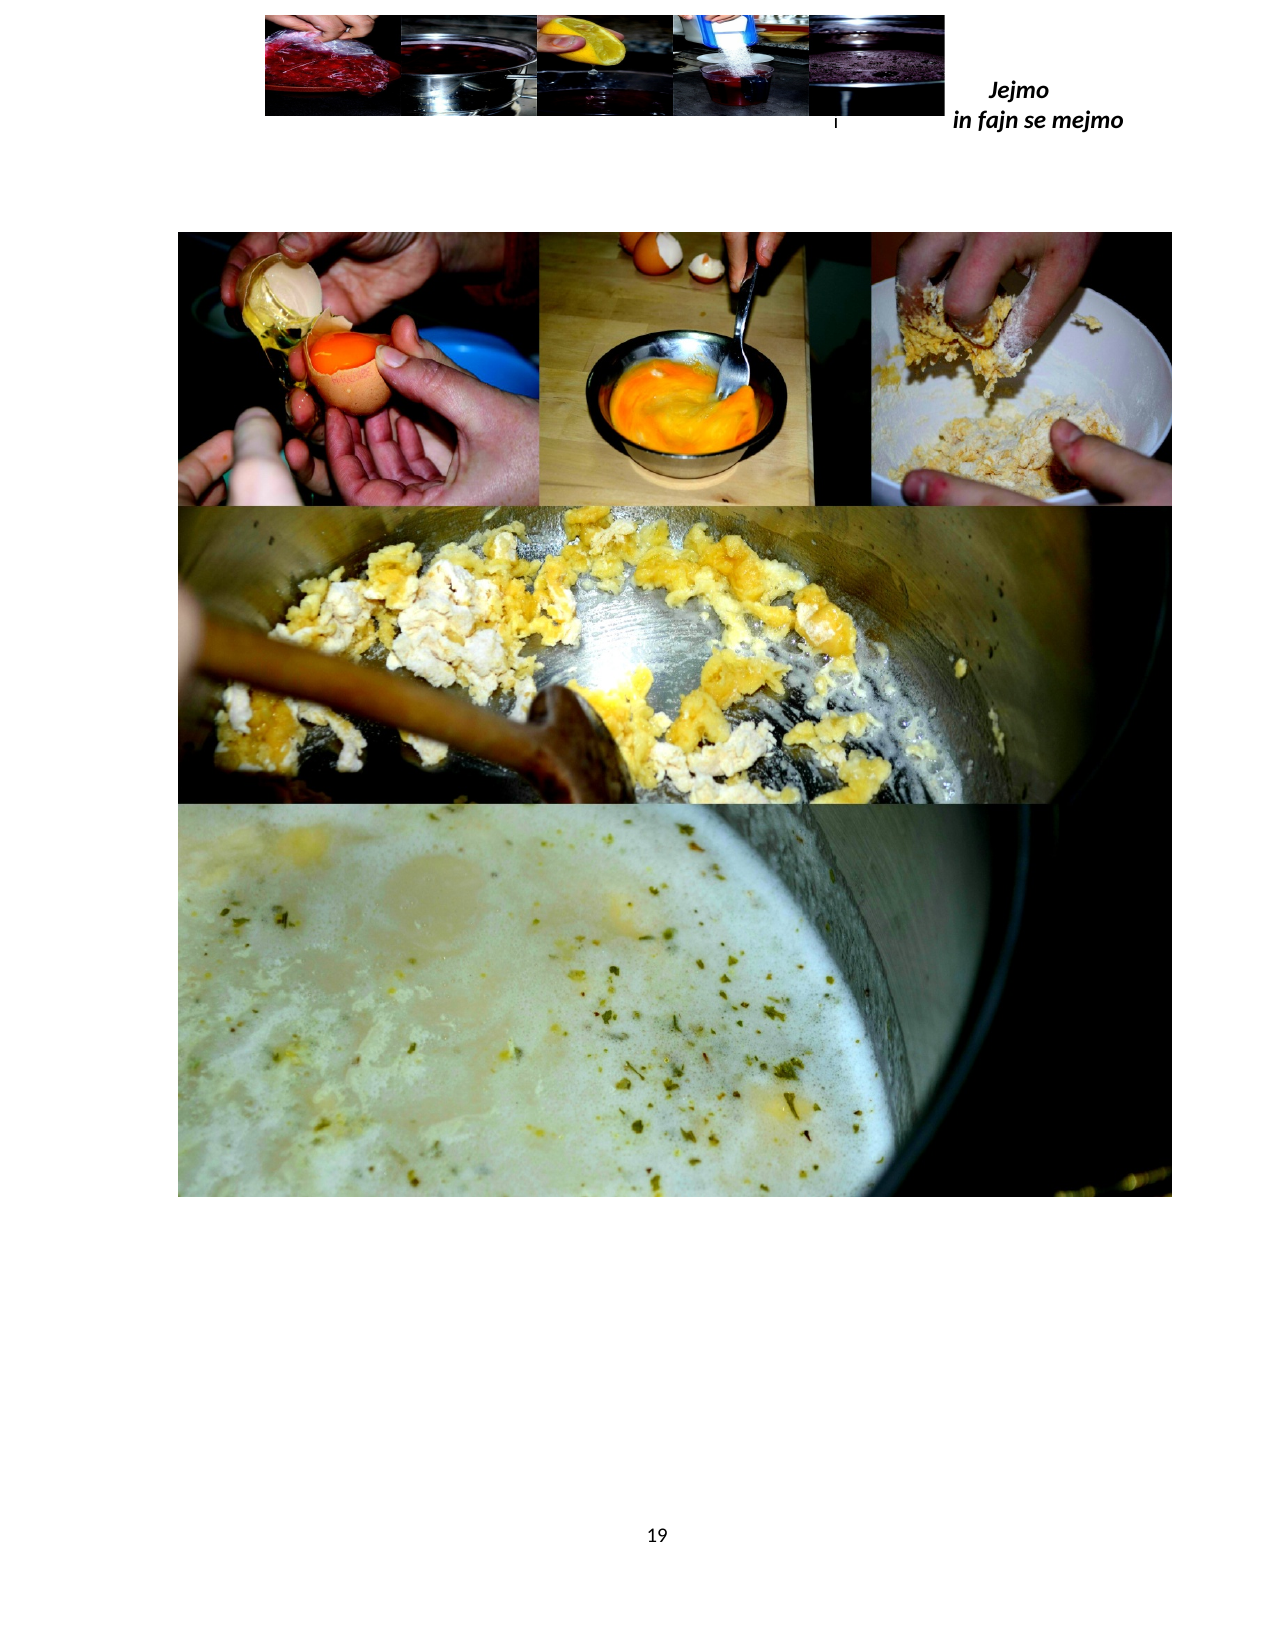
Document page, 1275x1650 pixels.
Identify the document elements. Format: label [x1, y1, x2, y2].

picture [178, 232, 1172, 1196]
picture [265, 15, 945, 116]
